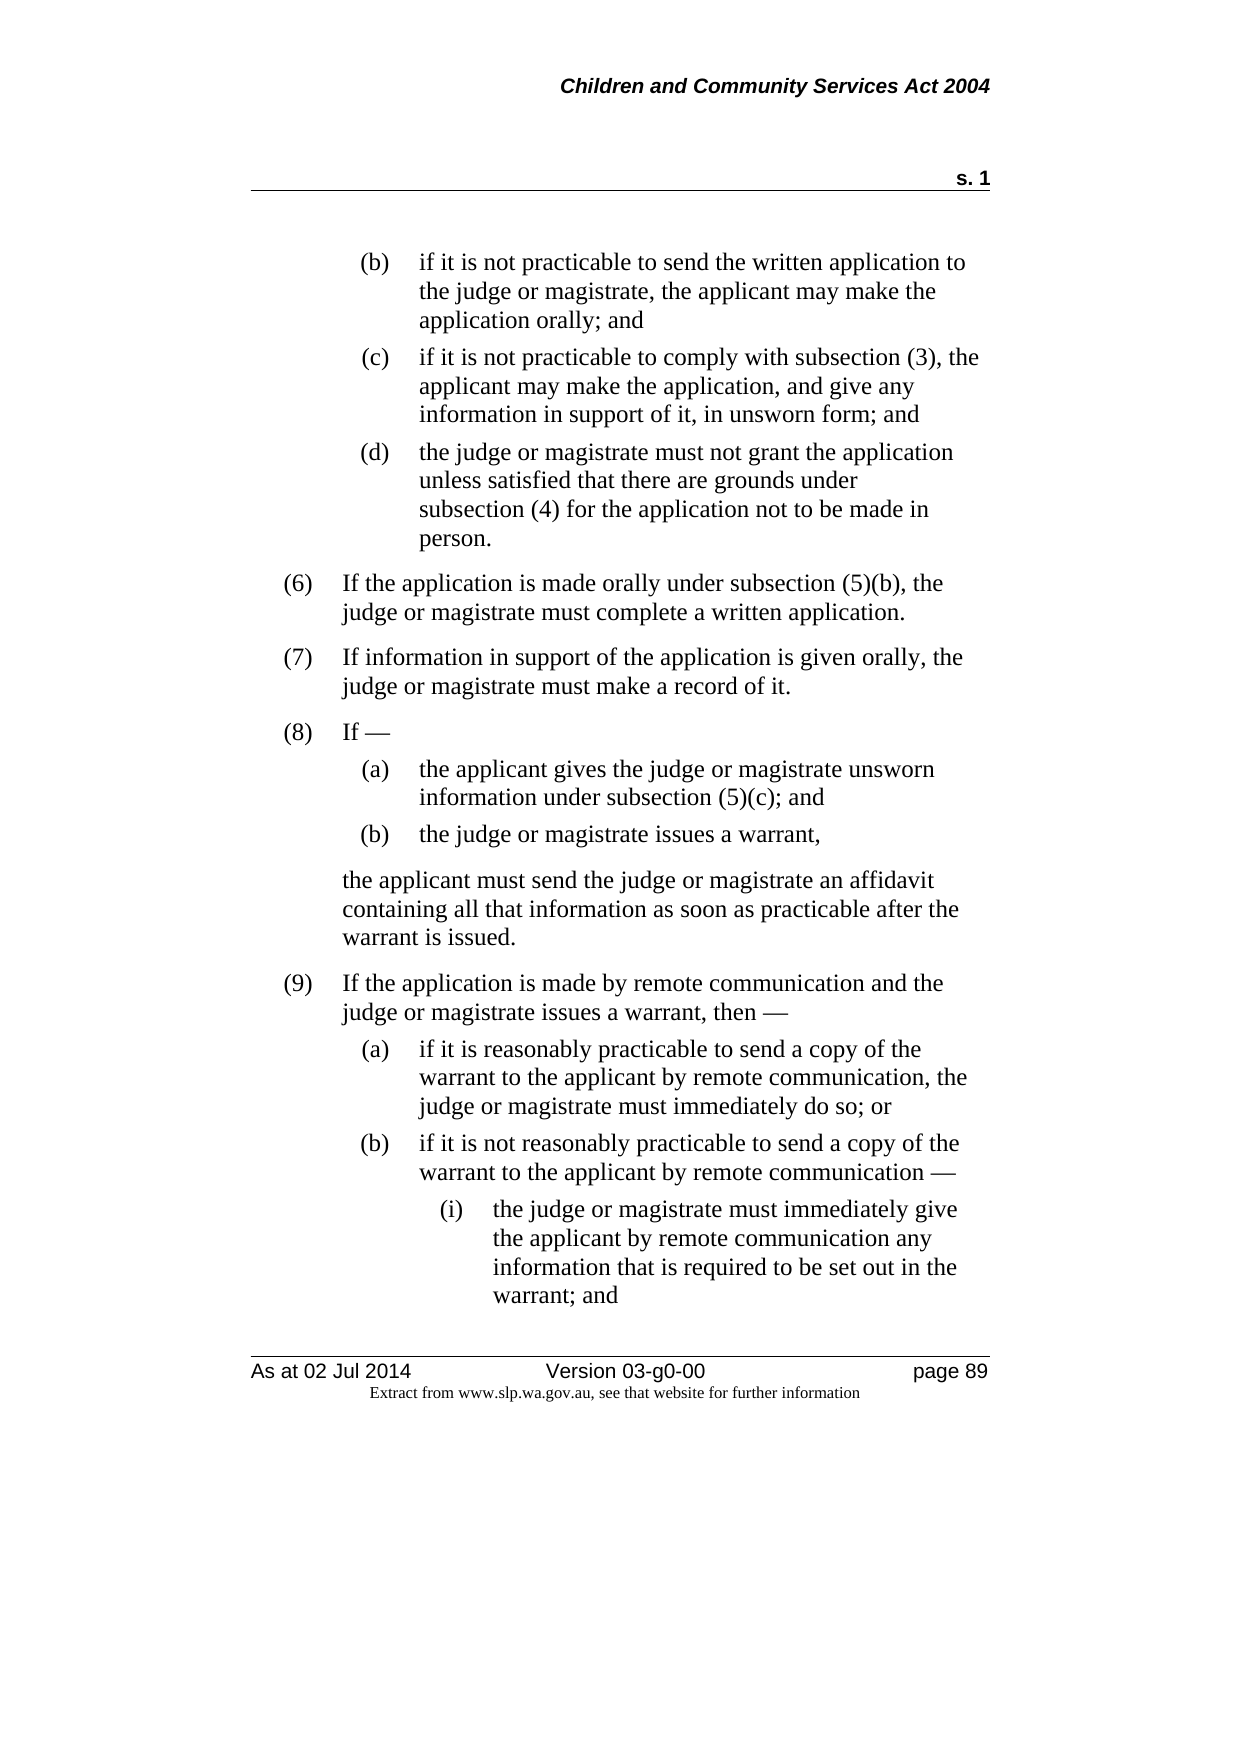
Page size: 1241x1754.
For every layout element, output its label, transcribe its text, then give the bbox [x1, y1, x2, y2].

text (b) the judge or magistrate issues a warrant, [251, 819, 990, 848]
text the applicant must send the judge or magistrate an affidavit containing all that information as soon as practicable after the warrant is issued. [251, 865, 990, 951]
text (8) If — [251, 717, 990, 745]
text (9) If the application is made by remote communication and the judge or magistrate issues a warrant, then — [251, 968, 990, 1025]
text (d) the judge or magistrate must not grant the application unless satisfied that there are grounds under subsection (4) for the application not to be made in person. [251, 437, 990, 552]
text (b) if it is not practicable to send the written application to the judge or magistrate, the applicant may make the application orally; and [251, 247, 990, 334]
text (a) the applicant gives the judge or magistrate unsworn information under subsection (5)(c); and [251, 754, 990, 811]
text (a) if it is reasonably practicable to send a copy of the warrant to the applicant by remote communication, the judge or magistrate must immediately do so; or [251, 1034, 990, 1120]
text (6) If the application is made orally under subsection (5)(b), the judge or magistrate must complete a written application. [251, 568, 990, 626]
text (i) the judge or magistrate must immediately give the applicant by remote communication any information that is required to be set out in the warrant; and [251, 1194, 990, 1309]
text (c) if it is not practicable to comply with subsection (3), the applicant may make the application, and give any information in support of it, in unsworn form; and [251, 342, 990, 428]
text (7) If information in support of the application is given orally, the judge or magistrate must make a record of it. [251, 642, 990, 700]
text (b) if it is not reasonably practicable to send a copy of the warrant to the applicant by remote communication — [251, 1128, 990, 1186]
